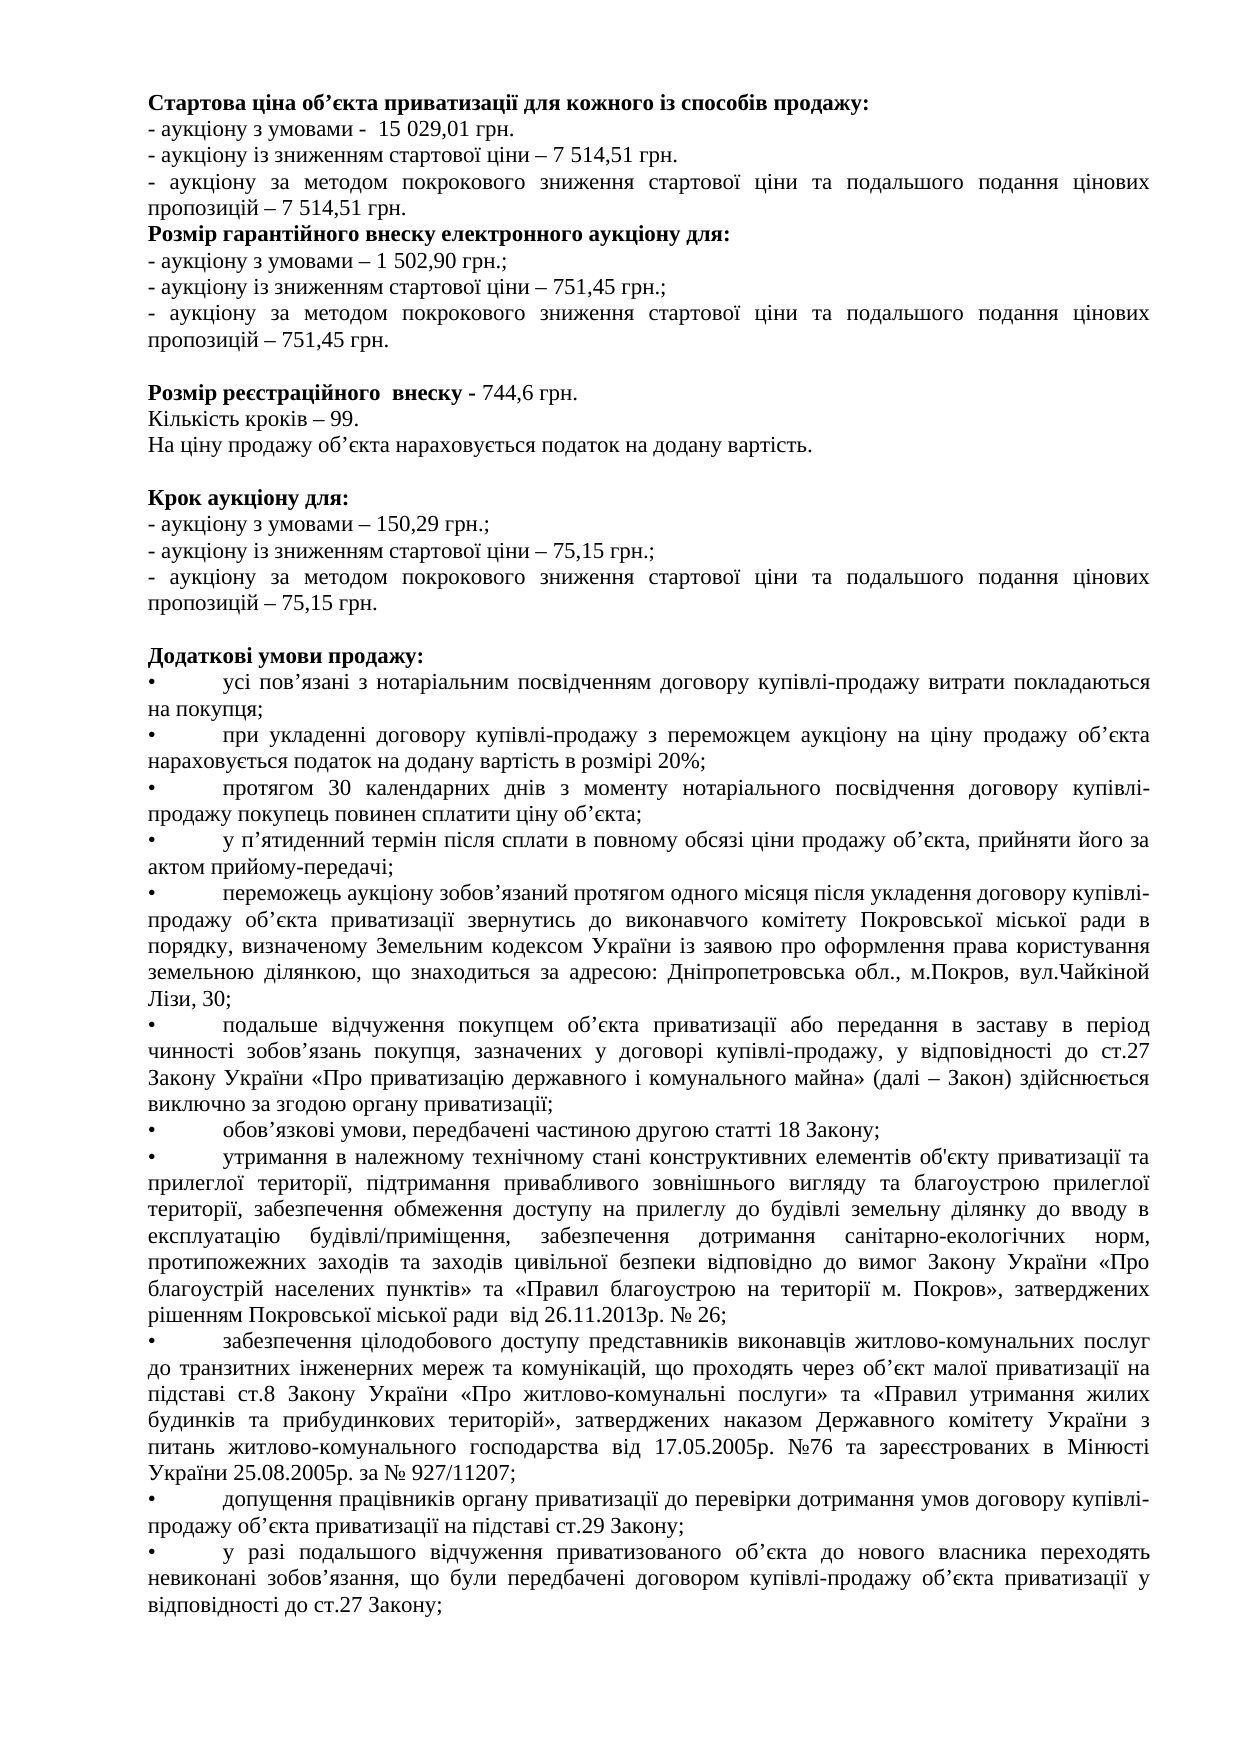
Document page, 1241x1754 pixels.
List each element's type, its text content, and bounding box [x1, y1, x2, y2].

text • протягом 30 календарних днів з моменту нотаріального посвідчення договору купівлі-продажу покупець повинен сплатити ціну об’єкта; [148, 774, 1152, 827]
text • забезпечення цілодобового доступу представників виконавців житлово-комунальних послуг до транзитних інженерних мереж та комунікацій, що проходять через об’єкт малої приватизації на підставі ст.8 Закону України «Про житлово-комунальні послуги» та «Правил утримання жилих будинків та прибудинкових територій», затверджених наказом Державного комітету України з питань житлово-комунального господарства від 17.05.2005р. №76 та зареєстрованих в Мінюсті України 25.08.2005р. за № 927/11207; [148, 1327, 1152, 1485]
text На ціну продажу об’єкта нараховується податок на додану вартість. [148, 431, 1152, 458]
text • у разі подальшого відчуження приватизованого об’єкта до нового власника переходять невиконані зобов’язання, що були передбачені договором купівлі-продажу об’єкта приватизації у відповідності до ст.27 Закону; [148, 1538, 1152, 1617]
text - аукціону за методом покрокового зниження стартової ціни та подальшого подання цінових пропозицій – 75,15 грн. [148, 563, 1152, 616]
text - аукціону із зниженням стартової ціни – 751,45 грн.; [148, 273, 1152, 299]
text - аукціону із зниженням стартової ціни – 7 514,51 грн. [148, 141, 1152, 168]
text - аукціону за методом покрокового зниження стартової ціни та подальшого подання цінових пропозицій – 7 514,51 грн. [148, 168, 1152, 220]
text • утримання в належному технічному стані конструктивних елементів об'єкту приватизації та прилеглої території, підтримання привабливого зовнішнього вигляду та благоустрою прилеглої території, забезпечення обмеження доступу на прилеглу до будівлі земельну ділянку до вводу в експлуатацію будівлі/приміщення, забезпечення дотримання санітарно-екологічних норм, протипожежних заходів та заходів цивільної безпеки відповідно до вимог Закону України «Про благоустрій населених пунктів» та «Правил благоустрою на території м. Покров», затверджених рішенням Покровської міської ради від 26.11.2013р. № 26; [148, 1143, 1152, 1327]
text Стартова ціна об’єкта приватизації для кожного із способів продажу: [148, 89, 1152, 115]
text • подальше відчуження покупцем об’єкта приватизації або передання в заставу в період чинності зобов’язань покупця, зазначених у договорі купівлі-продажу, у відповідності до ст.27 Закону України «Про приватизацію державного і комунального майна» (далі – Закон) здійснюється виключно за згодою органу приватизації; [148, 1011, 1152, 1116]
text Розмір реєстраційного внеску - 744,6 грн. [148, 378, 1152, 405]
text • у п’ятиденний термін після сплати в повному обсязі ціни продажу об’єкта, прийняти його за актом прийому-передачі; [148, 827, 1152, 879]
text - аукціону із зниженням стартової ціни – 75,15 грн.; [148, 537, 1152, 563]
text • переможець аукціону зобов’язаний протягом одного місяця після укладення договору купівлі-продажу об’єкта приватизації звернутись до виконавчого комітету Покровської міської ради в порядку, визначеному Земельним кодексом України із заявою про оформлення права користування земельною ділянкою, що знаходиться за адресою: Дніпропетровська обл., м.Покров, вул.Чайкіной Лізи, 30; [148, 879, 1152, 1011]
text • усі пов’язані з нотаріальним посвідченням договору купівлі-продажу витрати покладаються на покупця; [148, 668, 1152, 721]
text - аукціону з умовами - 15 029,01 грн. [148, 115, 1152, 141]
text - аукціону з умовами – 150,29 грн.; [148, 510, 1152, 537]
text • при укладенні договору купівлі-продажу з переможцем аукціону на ціну продажу об’єкта нараховується податок на додану вартість в розмірі 20%; [148, 721, 1152, 774]
text Додаткові умови продажу: [148, 642, 1152, 668]
text Крок аукціону для: [148, 484, 1152, 510]
text - аукціону за методом покрокового зниження стартової ціни та подальшого подання цінових пропозицій – 751,45 грн. [148, 299, 1152, 352]
text - аукціону з умовами – 1 502,90 грн.; [148, 247, 1152, 273]
text • допущення працівників органу приватизації до перевірки дотримання умов договору купівлі-продажу об’єкта приватизації на підставі ст.29 Закону; [148, 1485, 1152, 1538]
text • обов’язкові умови, передбачені частиною другою статті 18 Закону; [148, 1116, 1152, 1143]
text Розмір гарантійного внеску електронного аукціону для: [148, 220, 1152, 247]
text Кількість кроків – 99. [148, 405, 1152, 431]
